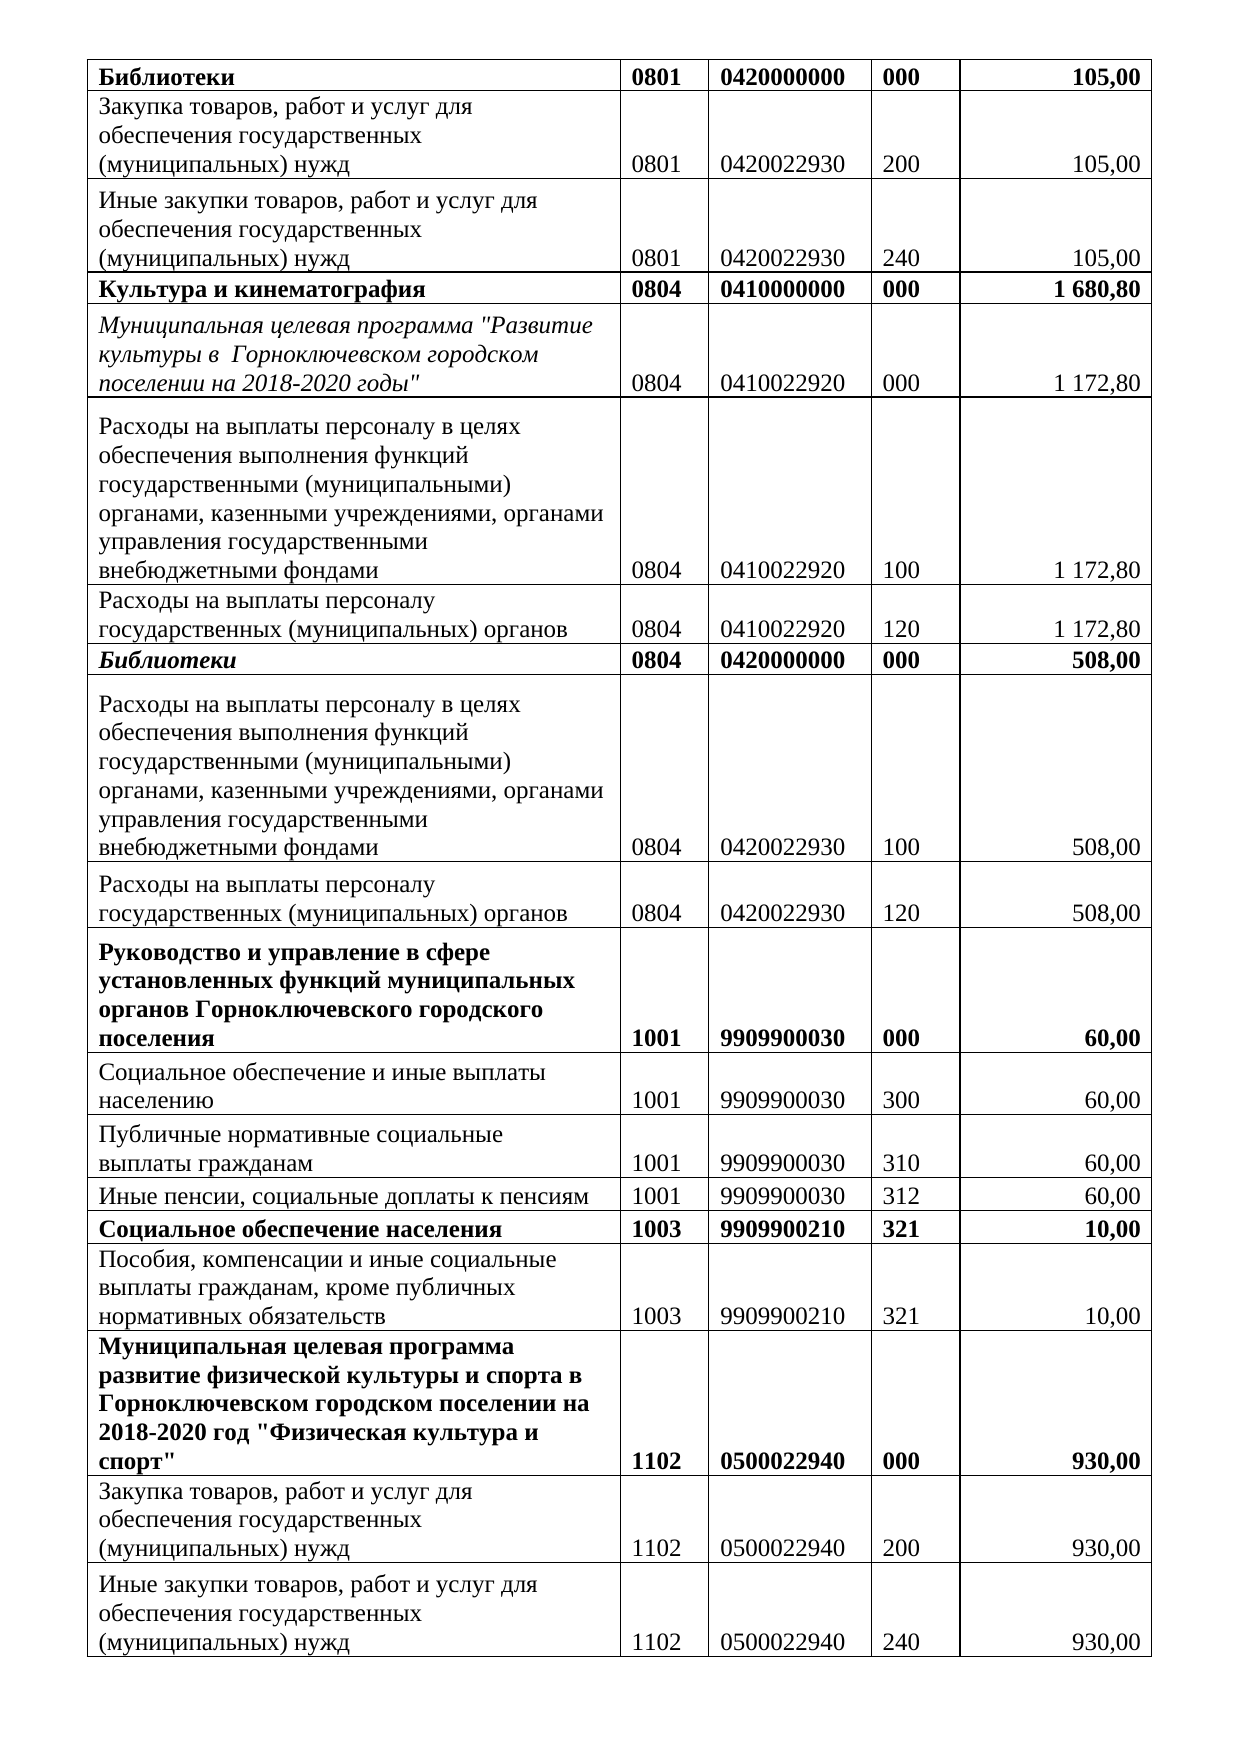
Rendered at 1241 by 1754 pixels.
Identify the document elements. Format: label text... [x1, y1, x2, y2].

table_cell Иные пенсии, социальные доплаты к пенсиям [88, 1178, 620, 1210]
table_cell 0410022920 [709, 585, 871, 642]
table_cell 1003 [621, 1211, 708, 1242]
table_cell 120 [872, 862, 959, 927]
table_cell Социальное обеспечение населения [88, 1211, 620, 1242]
table_cell 0500022940 [709, 1563, 871, 1656]
table_cell 120 [872, 585, 959, 642]
table_cell Культура и кинематография [88, 273, 620, 303]
table_cell 105,00 [961, 179, 1151, 271]
table_cell 1001 [621, 1115, 708, 1177]
table_cell 000 [872, 928, 959, 1052]
table_cell 60,00 [961, 1178, 1151, 1210]
table_cell 200 [872, 1476, 959, 1562]
table_cell 0804 [621, 675, 708, 861]
table_cell 1003 [621, 1244, 708, 1330]
table_cell 9909900030 [709, 1053, 871, 1114]
table_cell 240 [872, 179, 959, 271]
table_cell 0804 [621, 304, 708, 396]
table_cell 0410022920 [709, 398, 871, 584]
table_cell 312 [872, 1178, 959, 1210]
table_cell 300 [872, 1053, 959, 1114]
table_cell Закупка товаров, работ и услуг для обеспечения государственных (муниципальных) нужд [88, 1476, 620, 1562]
table_cell 1001 [621, 1053, 708, 1114]
table_cell 0801 [621, 91, 708, 178]
table_cell 1 172,80 [961, 304, 1151, 396]
table_cell Пособия, компенсации и иные социальные выплаты гражданам, кроме публичных нормативных обязательств [88, 1244, 620, 1330]
table_cell Руководство и управление в сфере установленных функций муниципальных органов Горноключевского городского поселения [88, 928, 620, 1052]
table_cell 1102 [621, 1476, 708, 1562]
table_cell 0804 [621, 273, 708, 303]
table_cell 000 [872, 1331, 959, 1475]
table_cell 0420000000 [709, 644, 871, 674]
table_cell 0420022930 [709, 91, 871, 178]
table_cell 1001 [621, 928, 708, 1052]
table_cell 000 [872, 304, 959, 396]
table_cell 9909900030 [709, 928, 871, 1052]
table_cell 0420022930 [709, 862, 871, 927]
table_cell 0500022940 [709, 1331, 871, 1475]
table_cell Расходы на выплаты персоналу государственных (муниципальных) органов [88, 862, 620, 927]
table_cell 105,00 [961, 60, 1151, 90]
table_cell 105,00 [961, 91, 1151, 178]
table_cell 0804 [621, 585, 708, 642]
table_cell Иные закупки товаров, работ и услуг для обеспечения государственных (муниципальных) нужд [88, 1563, 620, 1656]
table_cell 1102 [621, 1331, 708, 1475]
table_cell 200 [872, 91, 959, 178]
table_cell Социальное обеспечение и иные выплаты населению [88, 1053, 620, 1114]
table_cell 0410000000 [709, 273, 871, 303]
table_cell 100 [872, 398, 959, 584]
table_cell Расходы на выплаты персоналу в целях обеспечения выполнения функций государственными (муниципальными) органами, казенными учреждениями, органами управления государственными внебюджетными фондами [88, 675, 620, 861]
table_cell 321 [872, 1211, 959, 1242]
table_cell 0410022920 [709, 304, 871, 396]
table_cell 10,00 [961, 1244, 1151, 1330]
table_cell 508,00 [961, 644, 1151, 674]
table_cell Библиотеки [88, 60, 620, 90]
table_cell 508,00 [961, 862, 1151, 927]
table_cell Библиотеки [88, 644, 620, 674]
table_cell 0420022930 [709, 179, 871, 271]
table_cell 0804 [621, 398, 708, 584]
table_cell 000 [872, 273, 959, 303]
table_cell 508,00 [961, 675, 1151, 861]
table_cell 0804 [621, 644, 708, 674]
table_cell 1 172,80 [961, 398, 1151, 584]
table_cell 0420000000 [709, 60, 871, 90]
table_cell 9909900030 [709, 1115, 871, 1177]
table_cell 9909900210 [709, 1211, 871, 1242]
table_cell 000 [872, 60, 959, 90]
table_cell 60,00 [961, 1053, 1151, 1114]
table_cell 240 [872, 1563, 959, 1656]
table_cell 60,00 [961, 1115, 1151, 1177]
table_cell 0500022940 [709, 1476, 871, 1562]
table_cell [88, 91, 620, 178]
table_cell Расходы на выплаты персоналу государственных (муниципальных) органов [88, 585, 620, 642]
table_cell 100 [872, 675, 959, 861]
table_cell 9909900210 [709, 1244, 871, 1330]
table_cell 0801 [621, 179, 708, 271]
table_cell 930,00 [961, 1331, 1151, 1475]
table_cell 310 [872, 1115, 959, 1177]
table_cell 60,00 [961, 928, 1151, 1052]
table_cell 0420022930 [709, 675, 871, 861]
table_cell 0801 [621, 60, 708, 90]
table_cell Расходы на выплаты персоналу в целях обеспечения выполнения функций государственными (муниципальными) органами, казенными учреждениями, органами управления государственными внебюджетными фондами [88, 398, 620, 584]
table_cell Публичные нормативные социальные выплаты гражданам [88, 1115, 620, 1177]
table_cell Муниципальная целевая программа развитие физической культуры и спорта в Горноключевском городском поселении на 2018-2020 год "Физическая культура и спорт" [88, 1331, 620, 1475]
table_cell 1 680,80 [961, 273, 1151, 303]
table_cell 000 [872, 644, 959, 674]
table_cell 321 [872, 1244, 959, 1330]
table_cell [88, 179, 620, 271]
table_cell 930,00 [961, 1476, 1151, 1562]
table_cell 1001 [621, 1178, 708, 1210]
table_cell 1 172,80 [961, 585, 1151, 642]
table_cell 930,00 [961, 1563, 1151, 1656]
table_cell Муниципальная целевая программа "Развитие культуры в Горноключевском городском поселении на 2018-2020 годы" [88, 304, 620, 396]
table_cell 9909900030 [709, 1178, 871, 1210]
table_cell 10,00 [961, 1211, 1151, 1242]
table_cell 1102 [621, 1563, 708, 1656]
table_cell 0804 [621, 862, 708, 927]
